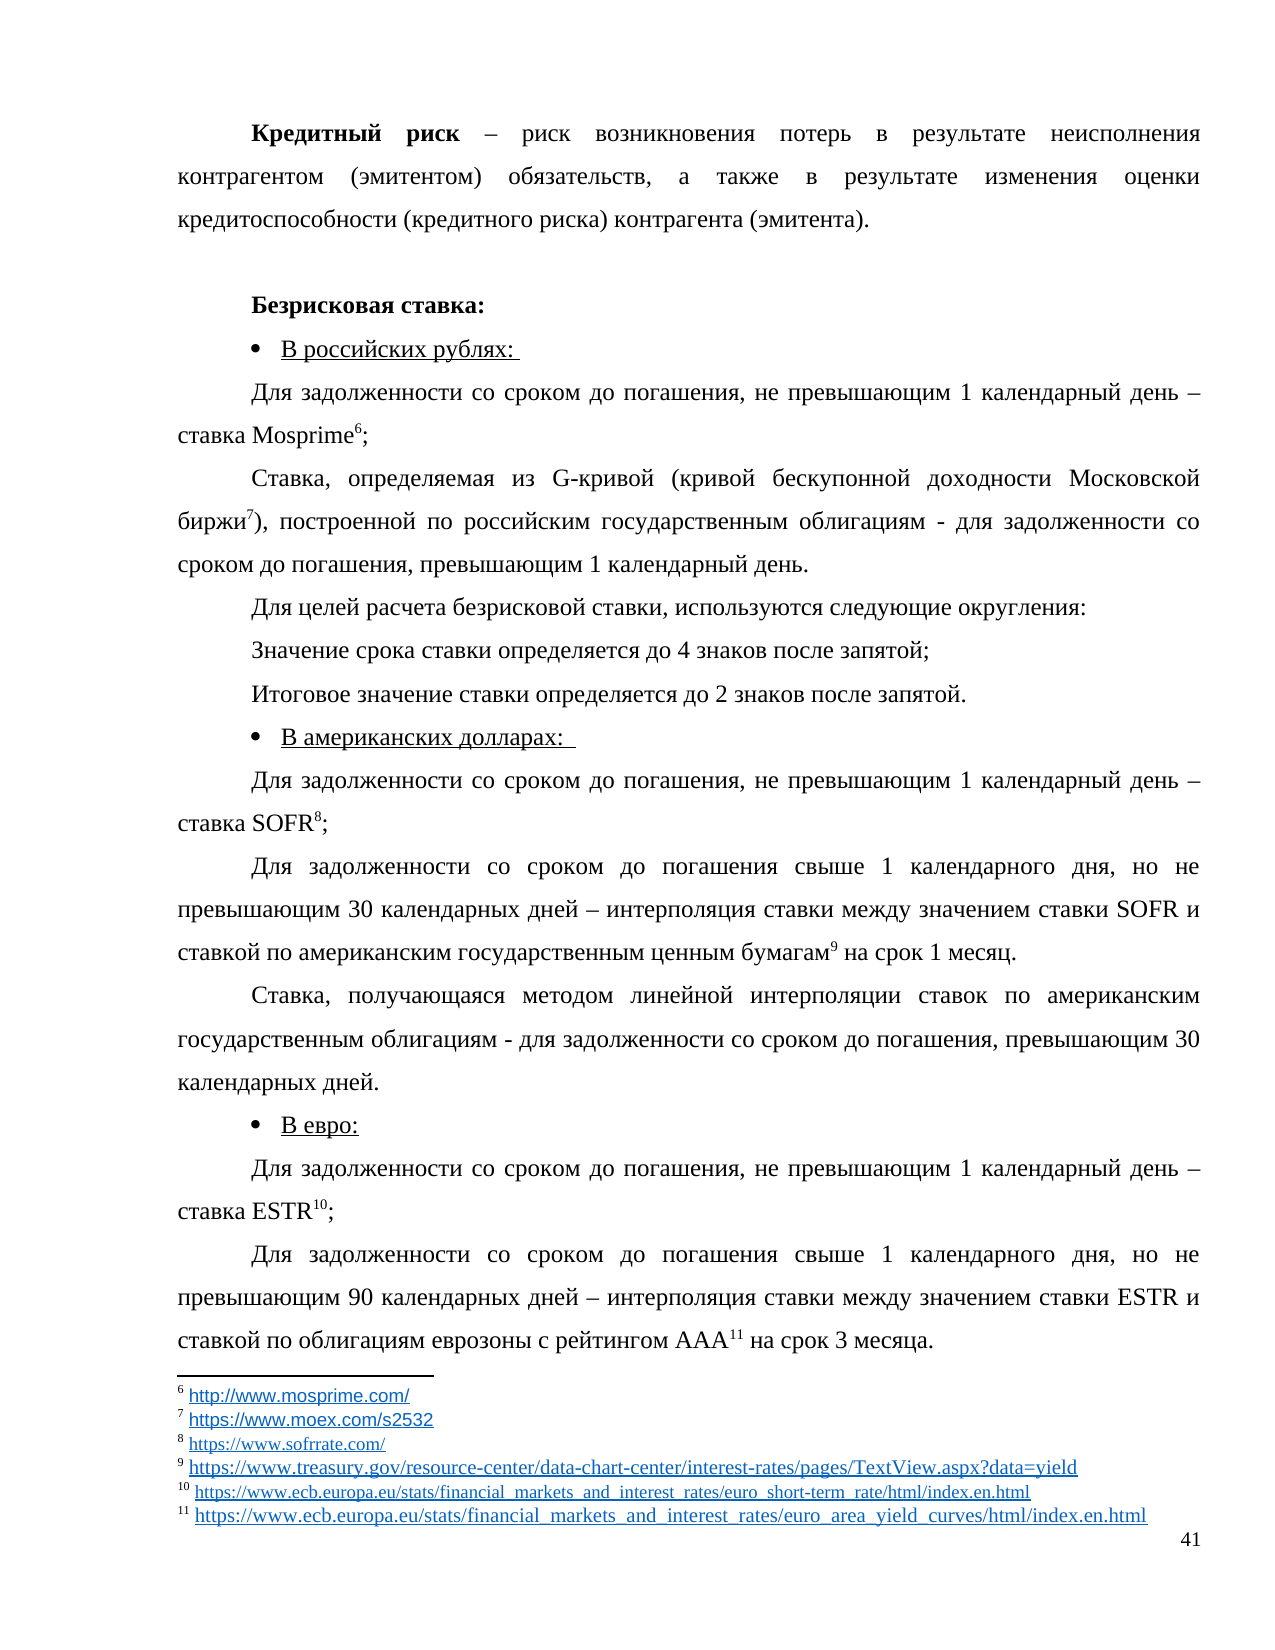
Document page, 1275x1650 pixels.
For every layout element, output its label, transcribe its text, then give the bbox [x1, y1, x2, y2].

list В евро: [177, 1110, 1201, 1139]
text Кредитный риск – риск возникновения потерь в результате неисполнения контрагентом (эмитентом) обязательств, а также в результате изменения оценки кредитоспособности (кредитного риска) контрагента (эмитента). [177, 118, 1201, 233]
list Итоговое значение ставки определяется до 2 знаков после запятой. [177, 679, 1201, 707]
list В российских рублях: [177, 334, 1201, 362]
list Для задолженности со сроком до погашения свыше 1 календарного дня, но не превышающим 90 календарных дней – интерполяция ставки между значением ставки ESTR и ставкой по облигациям еврозоны с рейтингом ААА на срок 3 месяца. [177, 1239, 1201, 1354]
list Ставка, получающаяся методом линейной интерполяции ставок по американским государственным облигациям - для задолженности со сроком до погашения, превышающим 30 календарных дней. [177, 981, 1201, 1096]
list Для задолженности со сроком до погашения свыше 1 календарного дня, но не превышающим 30 календарных дней – интерполяция ставки между значением ставки SOFR и ставкой по американским государственным ценным бумагам на срок 1 месяц. [177, 851, 1201, 966]
list Ставка, определяемая из G-кривой (кривой бескупонной доходности Московской биржи), построенной по российским государственным облигациям - для задолженности со сроком до погашения, превышающим 1 календарный день. [177, 463, 1201, 578]
list Для задолженности со сроком до погашения, не превышающим 1 календарный день – ставка Mosprime; [177, 377, 1201, 449]
list Для задолженности со сроком до погашения, не превышающим 1 календарный день – ставка ESTR; [177, 1153, 1201, 1225]
list Для задолженности со сроком до погашения, не превышающим 1 календарный день – ставка SOFR; [177, 765, 1201, 837]
text Безрисковая ставка: [177, 291, 1201, 319]
list Для целей расчета безрисковой ставки, используются следующие округления: [177, 592, 1201, 621]
list В американских долларах: [177, 722, 1201, 751]
list Значение срока ставки определяется до 4 знаков после запятой; [177, 636, 1201, 664]
